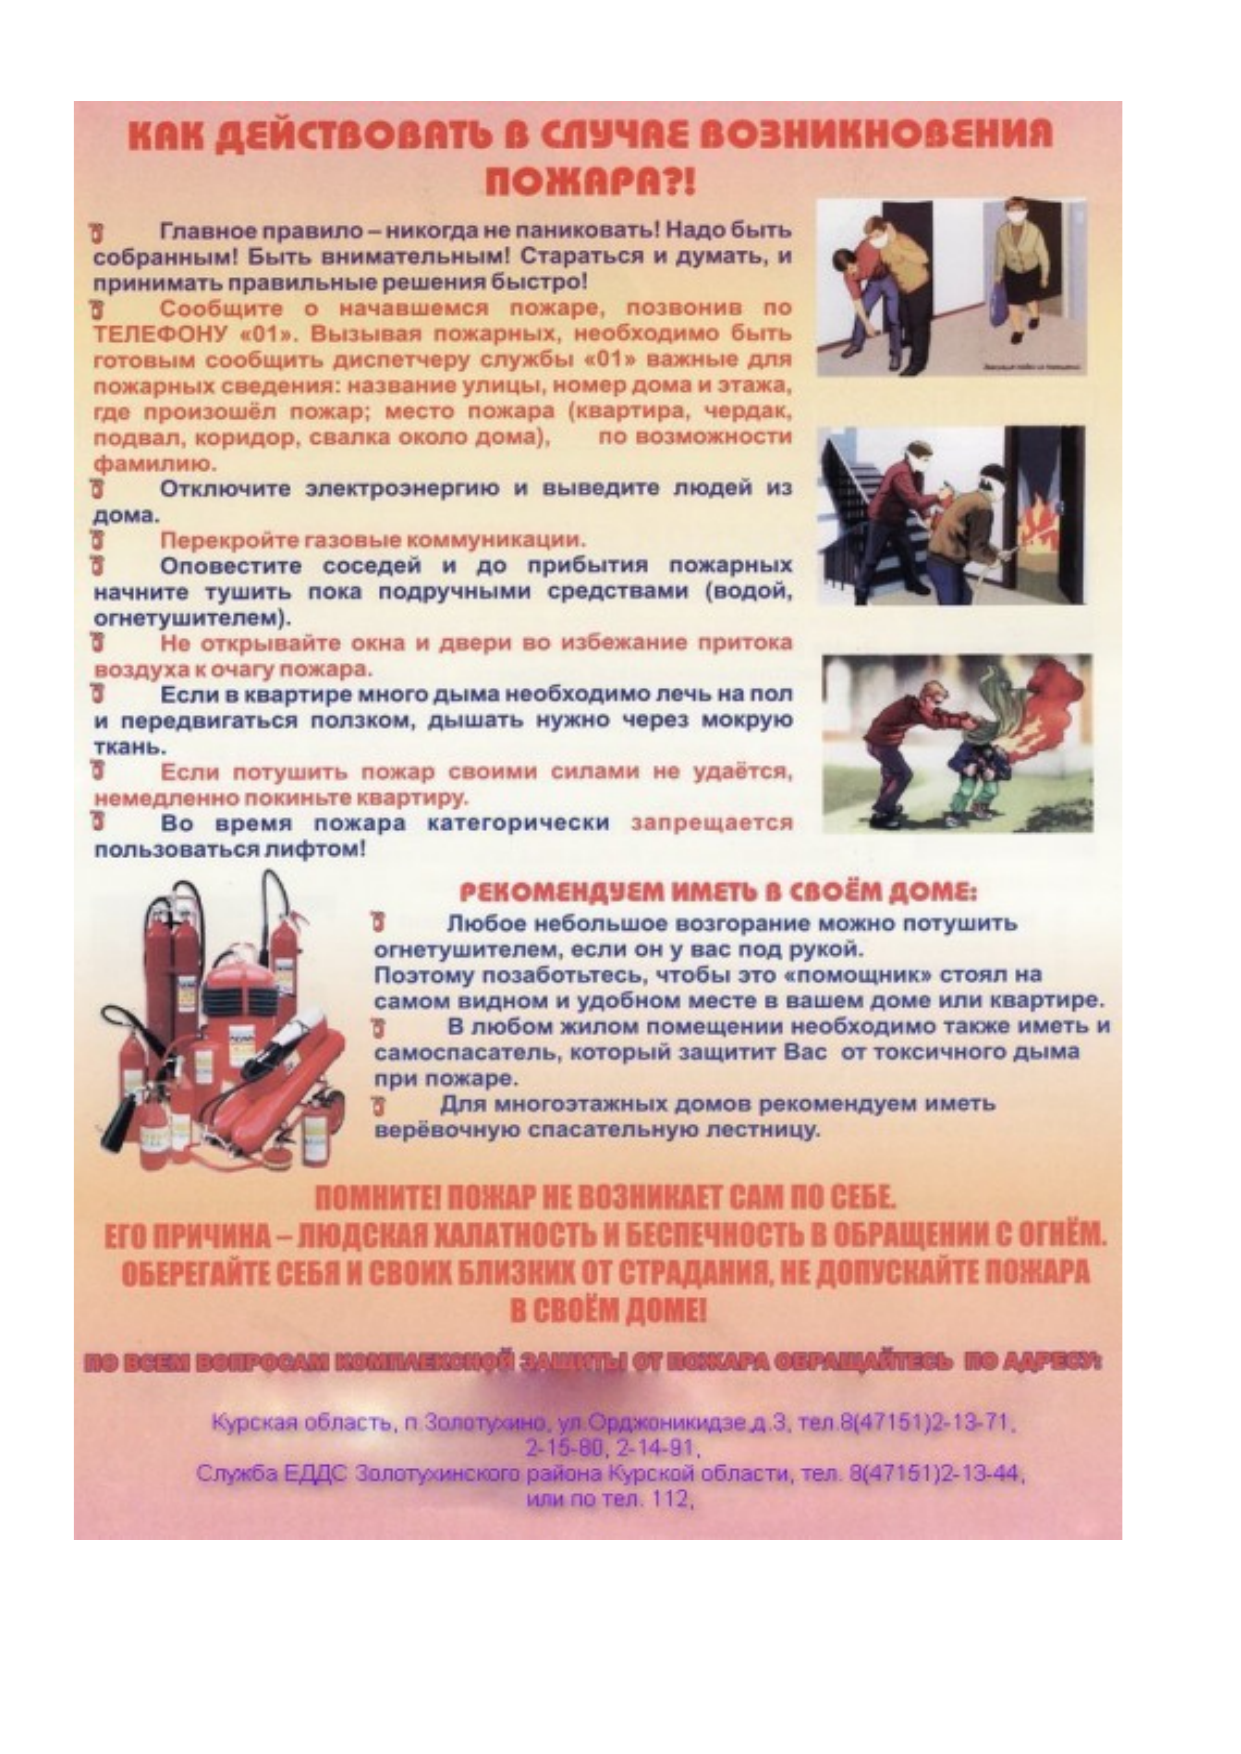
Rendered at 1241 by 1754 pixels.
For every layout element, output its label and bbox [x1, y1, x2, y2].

picture [73, 101, 1123, 1540]
